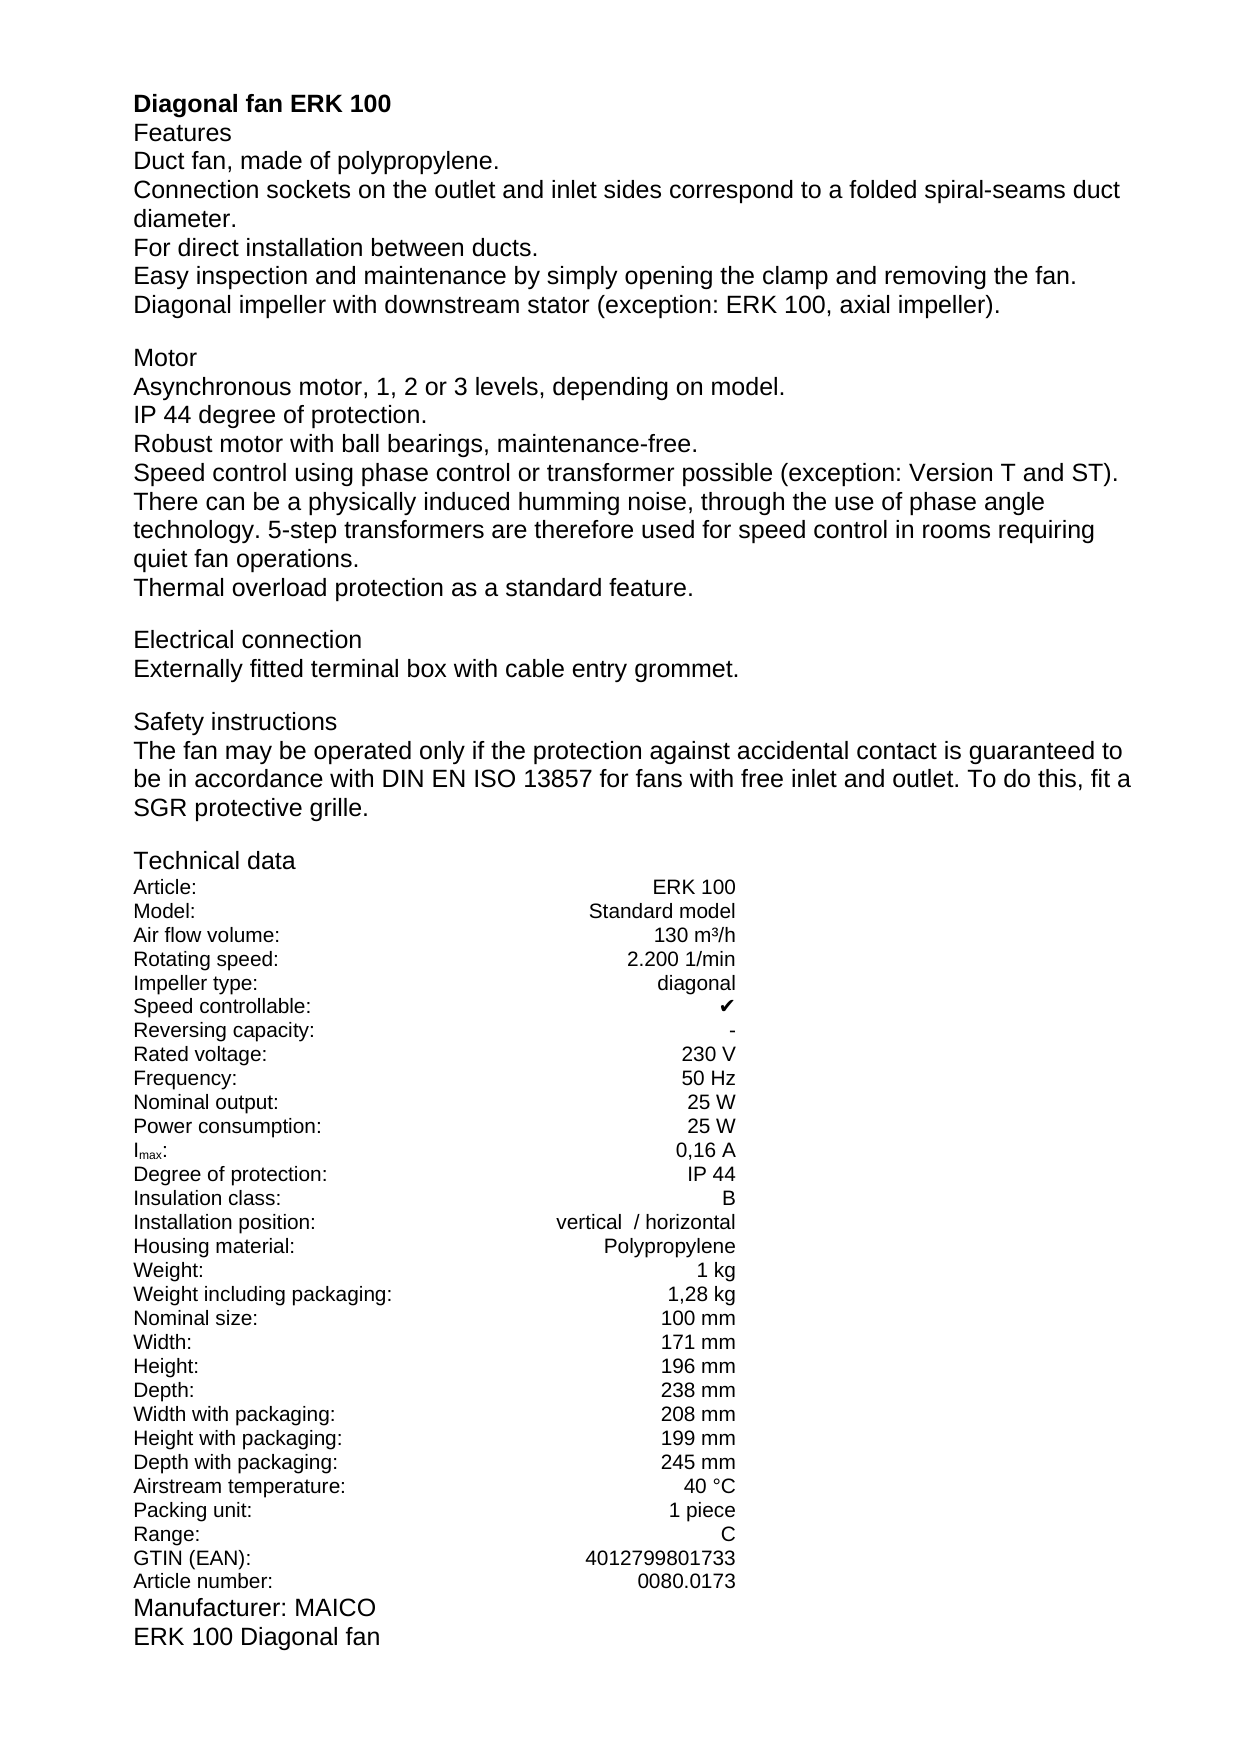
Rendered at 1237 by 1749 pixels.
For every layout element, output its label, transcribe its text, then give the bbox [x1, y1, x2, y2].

table_cell 40 °C [434, 1474, 747, 1497]
text ERK 100 Diagonal fan [133, 1622, 1148, 1651]
table_cell Model: [122, 899, 434, 922]
table_cell 25 W [434, 1090, 747, 1114]
table_cell GTIN (EAN): [122, 1545, 434, 1569]
table_cell 100 mm [434, 1306, 747, 1330]
table_cell Impeller type: [122, 970, 434, 994]
table_cell Height with packaging: [122, 1426, 434, 1449]
table_cell Nominal size: [122, 1306, 434, 1330]
table_cell C [434, 1521, 747, 1545]
table_cell Insulation class: [122, 1186, 434, 1210]
table_cell 230 V [434, 1042, 747, 1066]
table_cell Rated voltage: [122, 1042, 434, 1066]
table_header Article: [122, 875, 434, 898]
text Diagonal impeller with downstream stator (exception: ERK 100, axial impeller). [133, 290, 1148, 319]
table_cell Width: [122, 1330, 434, 1354]
table_cell Packing unit: [122, 1498, 434, 1521]
table_cell 130 m³/h [434, 923, 747, 946]
table_cell 1 piece [434, 1498, 747, 1521]
table_cell Reversing capacity: [122, 1018, 434, 1042]
text Safety instructions [133, 707, 1148, 736]
table_cell 4012799801733 [434, 1545, 747, 1569]
table_cell Range: [122, 1521, 434, 1545]
table_cell Speed controllable: [122, 994, 434, 1018]
table_cell vertical / horizontal [434, 1210, 747, 1234]
table_cell Frequency: [122, 1066, 434, 1090]
text Thermal overload protection as a standard feature. [133, 573, 1148, 601]
text Robust motor with ball bearings, maintenance-free. [133, 429, 1148, 458]
table_cell Width with packaging: [122, 1402, 434, 1426]
table_cell 50 Hz [434, 1066, 747, 1090]
table_cell - [434, 1018, 747, 1042]
table_cell Depth: [122, 1378, 434, 1402]
table_cell Installation position: [122, 1210, 434, 1234]
text Diagonal fan ERK 100 [133, 89, 1148, 117]
table_cell B [434, 1186, 747, 1210]
table_cell 171 mm [434, 1330, 747, 1354]
table_header ERK 100 [434, 875, 747, 898]
text Externally fitted terminal box with cable entry grommet. [133, 654, 1148, 683]
table_cell Rotating speed: [122, 946, 434, 970]
table_cell Power consumption: [122, 1114, 434, 1138]
table_cell Housing material: [122, 1234, 434, 1258]
table_cell Weight including packaging: [122, 1282, 434, 1306]
table_cell 245 mm [434, 1450, 747, 1473]
table_cell ✔ [434, 994, 747, 1018]
text Connection sockets on the outlet and inlet sides correspond to a folded spiral-seams duct diameter. [133, 175, 1148, 232]
table_cell Weight: [122, 1258, 434, 1282]
table_cell 208 mm [434, 1402, 747, 1426]
text Speed control using phase control or transformer possible (exception: Version T and ST). [133, 458, 1148, 486]
table_cell Airstream temperature: [122, 1474, 434, 1497]
text Duct fan, made of polypropylene. [133, 146, 1148, 175]
text For direct installation between ducts. [133, 232, 1148, 261]
text Manufacturer: MAICO [133, 1593, 1148, 1622]
text Electrical connection [133, 625, 1148, 654]
text Features [133, 117, 1148, 146]
table_cell 0080.0173 [434, 1569, 747, 1593]
table_cell Polypropylene [434, 1234, 747, 1258]
table_cell 238 mm [434, 1378, 747, 1402]
text Easy inspection and maintenance by simply opening the clamp and removing the fan. [133, 261, 1148, 290]
table_cell Air flow volume: [122, 923, 434, 946]
table_cell Height: [122, 1354, 434, 1378]
table_cell 199 mm [434, 1426, 747, 1449]
table_cell diagonal [434, 970, 747, 994]
table_cell IP 44 [434, 1162, 747, 1186]
table_cell 2.200 1/min [434, 946, 747, 970]
table_cell Depth with packaging: [122, 1450, 434, 1473]
text The fan may be operated only if the protection against accidental contact is guaranteed to be in accordance with DIN EN ISO 13857 for fans with free inlet and outlet. To do this, fit a SGR protective grille. [133, 736, 1148, 822]
table_cell Imax: [122, 1138, 434, 1162]
text There can be a physically induced humming noise, through the use of phase angle technology. 5-step transformers are therefore used for speed control in rooms requiring quiet fan operations. [133, 486, 1148, 573]
table_cell 196 mm [434, 1354, 747, 1378]
text IP 44 degree of protection. [133, 400, 1148, 429]
text Technical data [133, 846, 1148, 874]
table_cell 1 kg [434, 1258, 747, 1282]
text Asynchronous motor, 1, 2 or 3 levels, depending on model. [133, 371, 1148, 400]
table_cell 1,28 kg [434, 1282, 747, 1306]
table_cell 0,16 A [434, 1138, 747, 1162]
table_cell Nominal output: [122, 1090, 434, 1114]
table_cell Degree of protection: [122, 1162, 434, 1186]
text Motor [133, 343, 1148, 371]
table_cell Article number: [122, 1569, 434, 1593]
table_cell 25 W [434, 1114, 747, 1138]
table_cell Standard model [434, 899, 747, 922]
